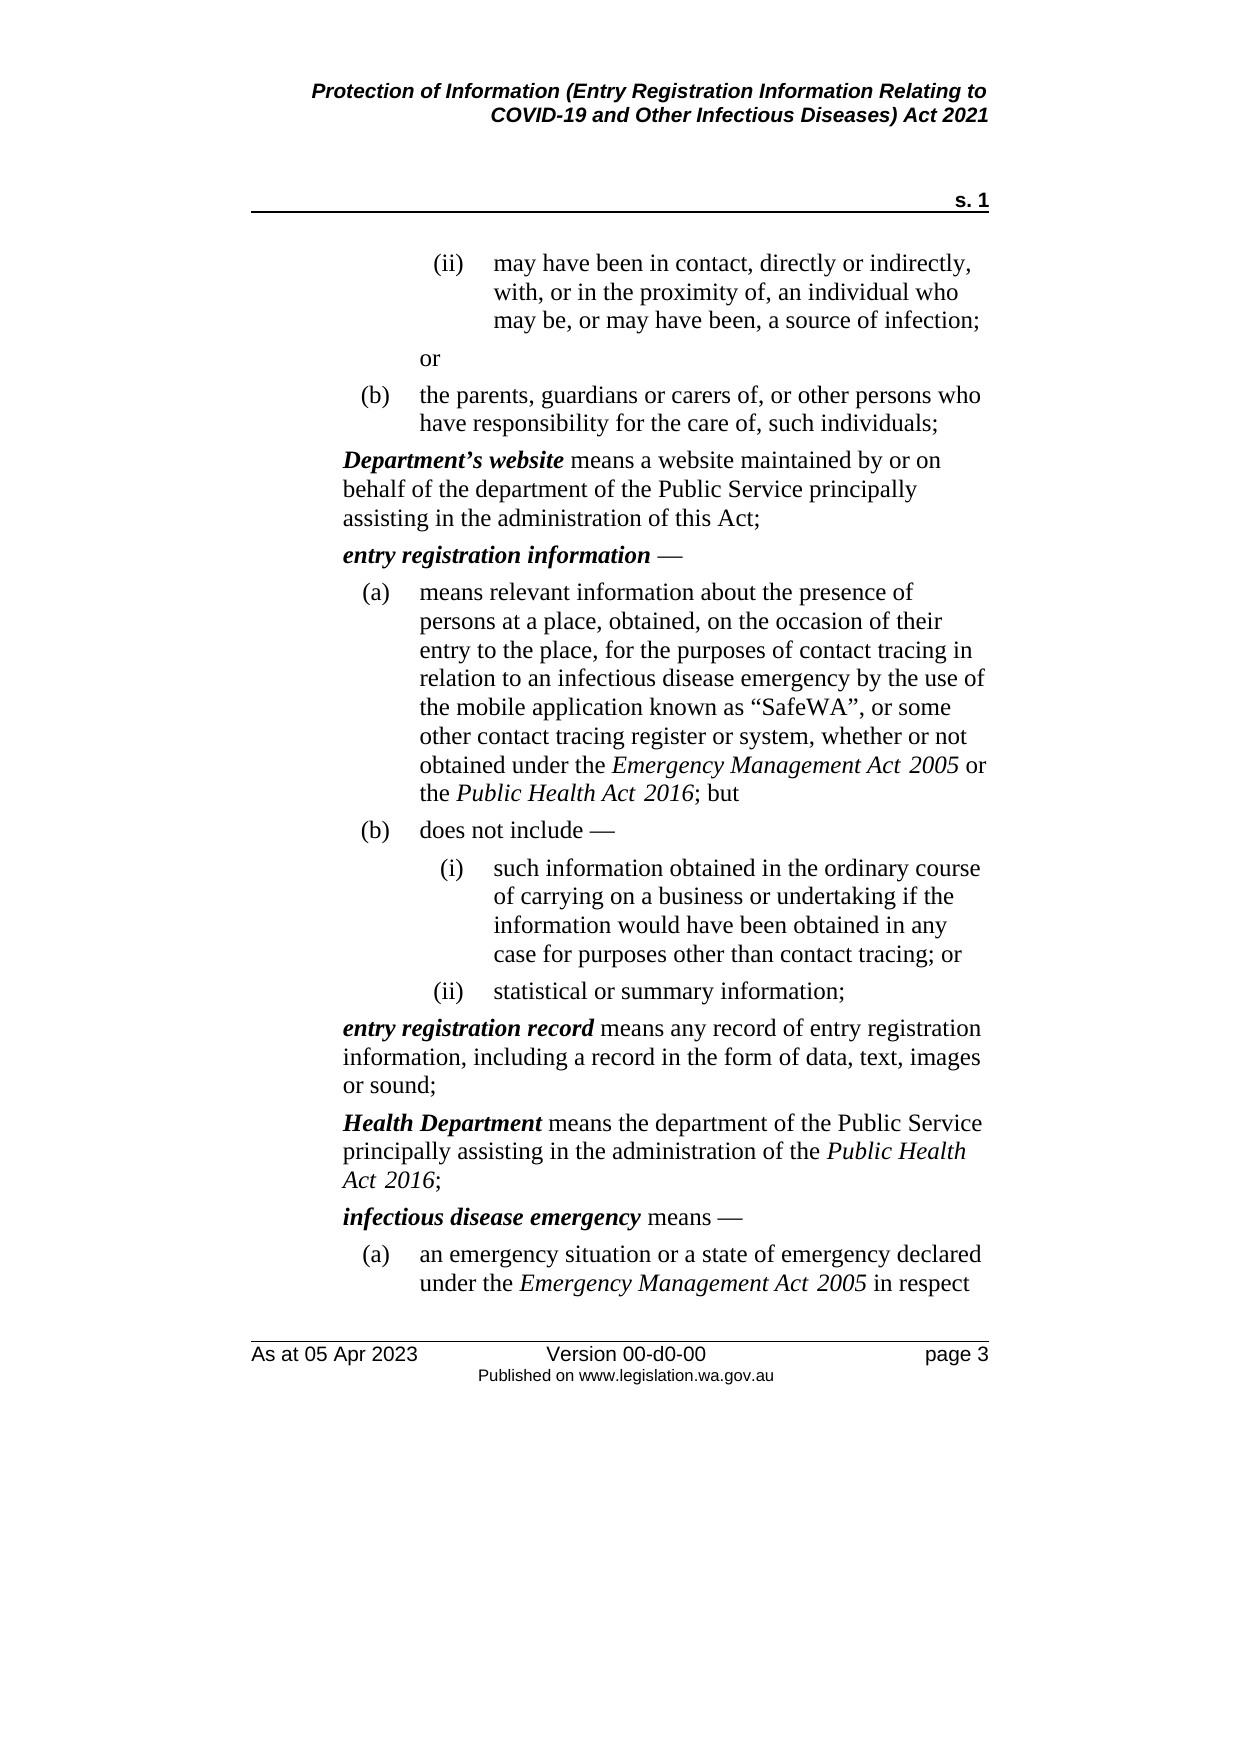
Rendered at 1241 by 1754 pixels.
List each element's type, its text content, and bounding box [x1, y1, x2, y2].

text entry registration record means any record of entry registration information, including a record in the form of data, text, images or sound; [251, 1013, 989, 1099]
text (ii) statistical or summary information; [251, 976, 989, 1005]
text (ii) may have been in contact, directly or indirectly, with, or in the proximity of, an individual who may be, or may have been, a source of infection; [251, 248, 989, 334]
text entry registration information — [251, 540, 989, 569]
text infectious disease emergency means — [251, 1202, 989, 1231]
text Department’s website means a website maintained by or on behalf of the department of the Public Service principally assisting in the administration of this Act; [251, 446, 989, 532]
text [251, 1239, 989, 1297]
text or [251, 343, 989, 371]
text Health Department means the department of the Public Service principally assisting in the administration of the Public Health Act 2016; [251, 1108, 989, 1194]
text (a) means relevant information about the presence of persons at a place, obtained, on the occasion of their entry to the place, for the purposes of contact tracing in relation to an infectious disease emergency by the use of the mobile application known as “SafeWA”, or some other contact tracing register or system, whether or not obtained under the Emergency Management Act 2005 or the Public Health Act 2016; but [251, 577, 989, 807]
text (i) such information obtained in the ordinary course of carrying on a business or undertaking if the information would have been obtained in any case for purposes other than contact tracing; or [251, 853, 989, 968]
text (b) the parents, guardians or carers of, or other persons who have responsibility for the care of, such individuals; [251, 380, 989, 437]
text (b) does not include — [251, 816, 989, 844]
